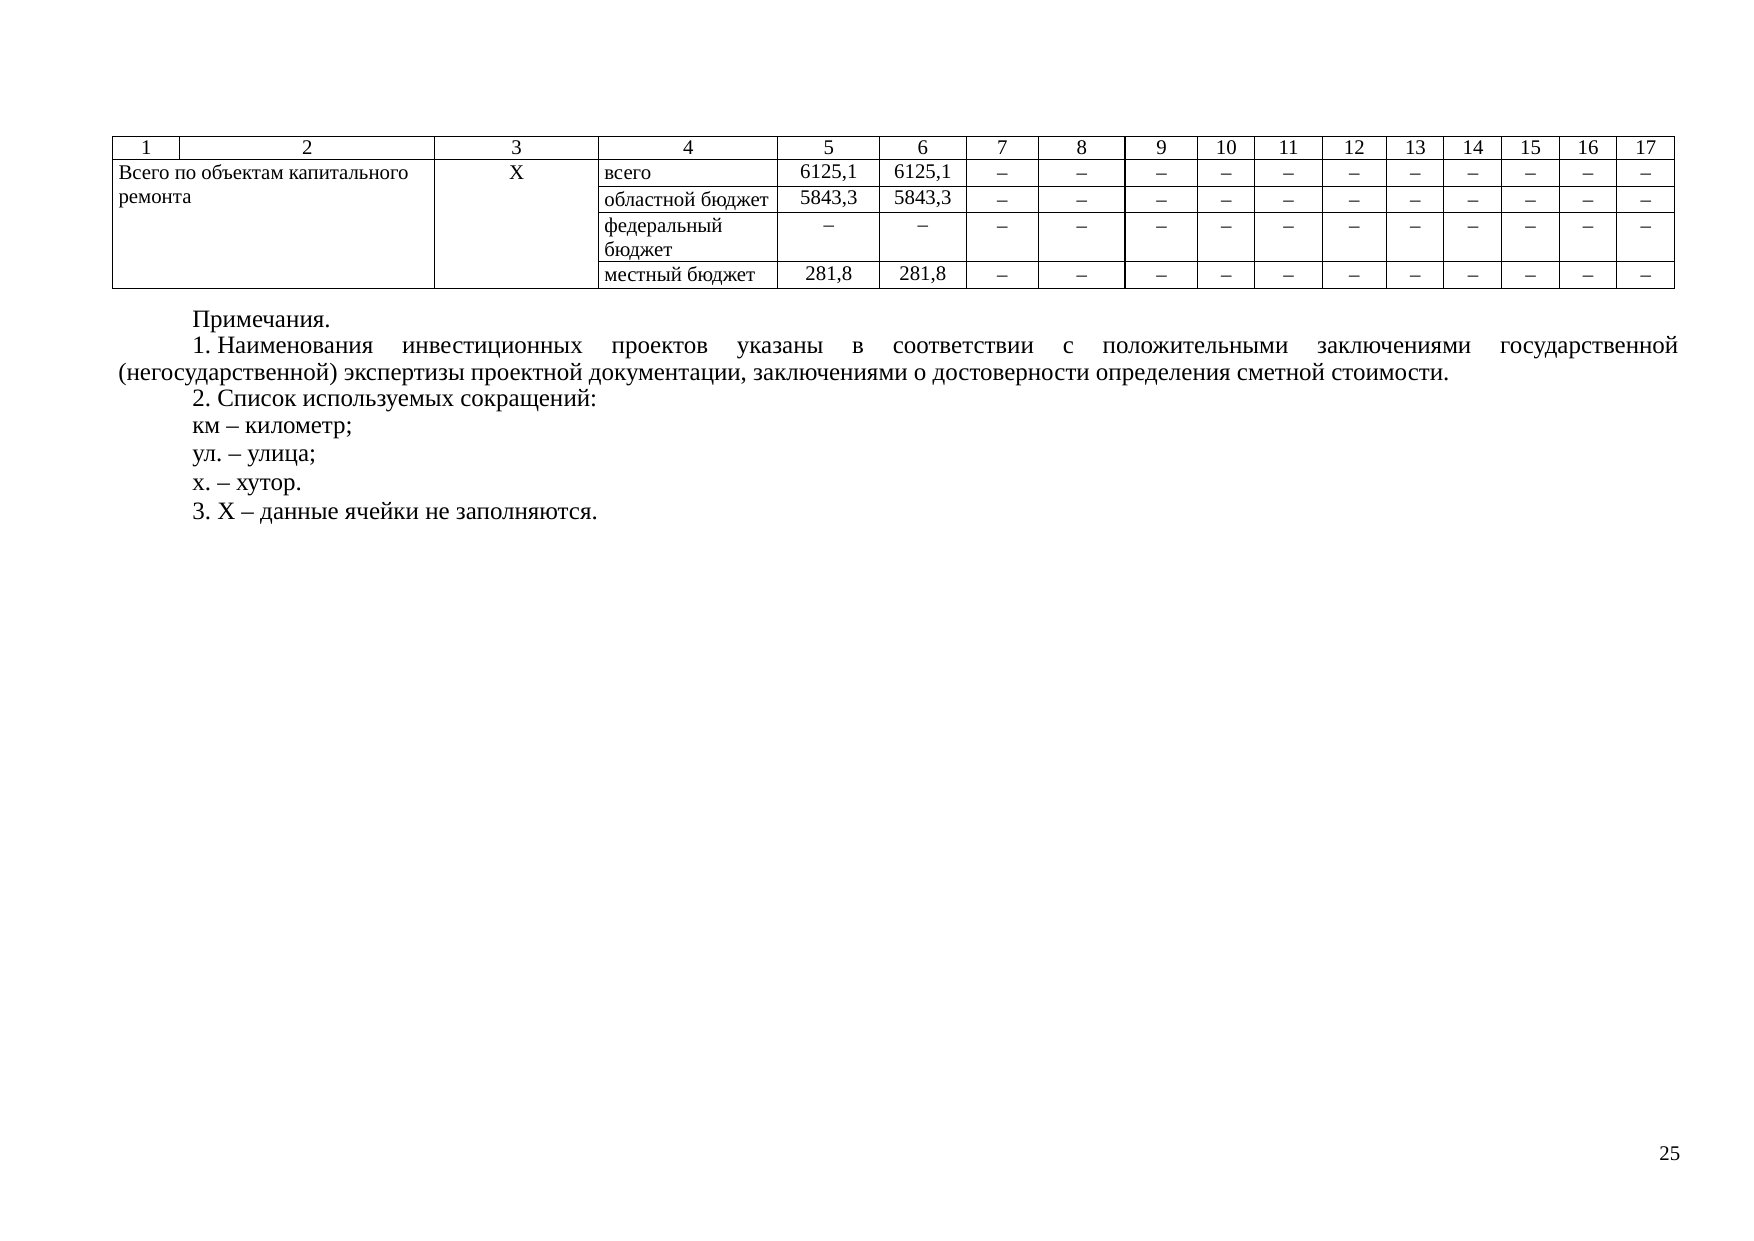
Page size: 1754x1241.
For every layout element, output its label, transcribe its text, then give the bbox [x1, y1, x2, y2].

table_header 6 [880, 137, 966, 159]
table_cell 6125,1 [880, 160, 966, 186]
table_cell – [1255, 262, 1322, 288]
table_cell – [1198, 262, 1254, 288]
table_cell Х [435, 160, 598, 288]
table_header 4 [599, 137, 777, 159]
table_cell – [1617, 187, 1674, 212]
table_cell всего [599, 160, 777, 186]
table_cell – [1502, 187, 1559, 212]
table_cell 5843,3 [880, 187, 966, 212]
table_cell – [1126, 213, 1197, 261]
table_cell – [1502, 160, 1559, 186]
text ул. – улица; [118, 438, 1680, 467]
table_cell 281,8 [880, 262, 966, 288]
table_cell – [1039, 262, 1124, 288]
table_header 14 [1444, 137, 1501, 159]
table_cell – [778, 213, 879, 261]
table_cell – [1444, 160, 1501, 186]
table_header 10 [1198, 137, 1254, 159]
text 3. Х – данные ячейки не заполняются. [118, 496, 1680, 524]
table_cell – [1126, 160, 1197, 186]
table_cell – [1444, 262, 1501, 288]
table_cell – [1444, 213, 1501, 261]
table_header 12 [1323, 137, 1386, 159]
table_cell – [1617, 160, 1674, 186]
table_cell – [1039, 213, 1124, 261]
table_cell – [1255, 187, 1322, 212]
table_cell – [1387, 160, 1443, 186]
table_header 5 [778, 137, 879, 159]
table_header 3 [435, 137, 598, 159]
table_header 15 [1502, 137, 1559, 159]
table_cell – [1560, 187, 1616, 212]
table_cell местный бюджет [599, 262, 777, 288]
table_cell – [1502, 213, 1559, 261]
text 2. Список используемых сокращений: [118, 386, 1680, 412]
table_cell – [1323, 187, 1386, 212]
table_cell – [1617, 262, 1674, 288]
table_cell – [1502, 262, 1559, 288]
table_cell федеральный бюджет [599, 213, 777, 261]
table_header 16 [1560, 137, 1616, 159]
table_cell – [967, 187, 1038, 212]
table_cell Всего по объектам капитального ремонта [113, 160, 434, 288]
table_header 7 [967, 137, 1038, 159]
table_cell – [1560, 213, 1616, 261]
table_cell – [1323, 213, 1386, 261]
table_cell 6125,1 [778, 160, 879, 186]
table_cell – [1617, 213, 1674, 261]
table_cell – [1387, 262, 1443, 288]
text км – километр; [118, 412, 1680, 438]
table_cell областной бюджет [599, 187, 777, 212]
table_cell 5843,3 [778, 187, 879, 212]
table_header 1 [113, 137, 179, 159]
text 1. Наименования инвестиционных проектов указаны в соответствии с положительными заключениями государственной (негосударственной) экспертизы проектной документации, заключениями о достоверности определения сметной стоимости. [118, 333, 1680, 386]
table_cell 281,8 [778, 262, 879, 288]
table_cell – [1387, 213, 1443, 261]
table_cell – [1039, 187, 1124, 212]
table_cell – [1560, 160, 1616, 186]
table_cell – [1560, 262, 1616, 288]
table_cell – [1039, 160, 1124, 186]
table_cell – [967, 160, 1038, 186]
table_header 17 [1617, 137, 1674, 159]
table_header 2 [180, 137, 434, 159]
table_cell – [1323, 160, 1386, 186]
table_cell – [880, 213, 966, 261]
table_cell – [1126, 262, 1197, 288]
text Примечания. [118, 306, 1680, 333]
table_cell – [1126, 187, 1197, 212]
table_cell – [1323, 262, 1386, 288]
table_cell – [1387, 187, 1443, 212]
table_cell – [1255, 213, 1322, 261]
table_cell – [1198, 160, 1254, 186]
table_cell – [1198, 187, 1254, 212]
table_header 9 [1126, 137, 1197, 159]
table_header 13 [1387, 137, 1443, 159]
table_header 8 [1039, 137, 1124, 159]
table_header 11 [1255, 137, 1322, 159]
table_cell – [967, 213, 1038, 261]
table_cell – [967, 262, 1038, 288]
table_cell – [1255, 160, 1322, 186]
text х. – хутор. [118, 467, 1680, 496]
table_cell – [1198, 213, 1254, 261]
table_cell – [1444, 187, 1501, 212]
